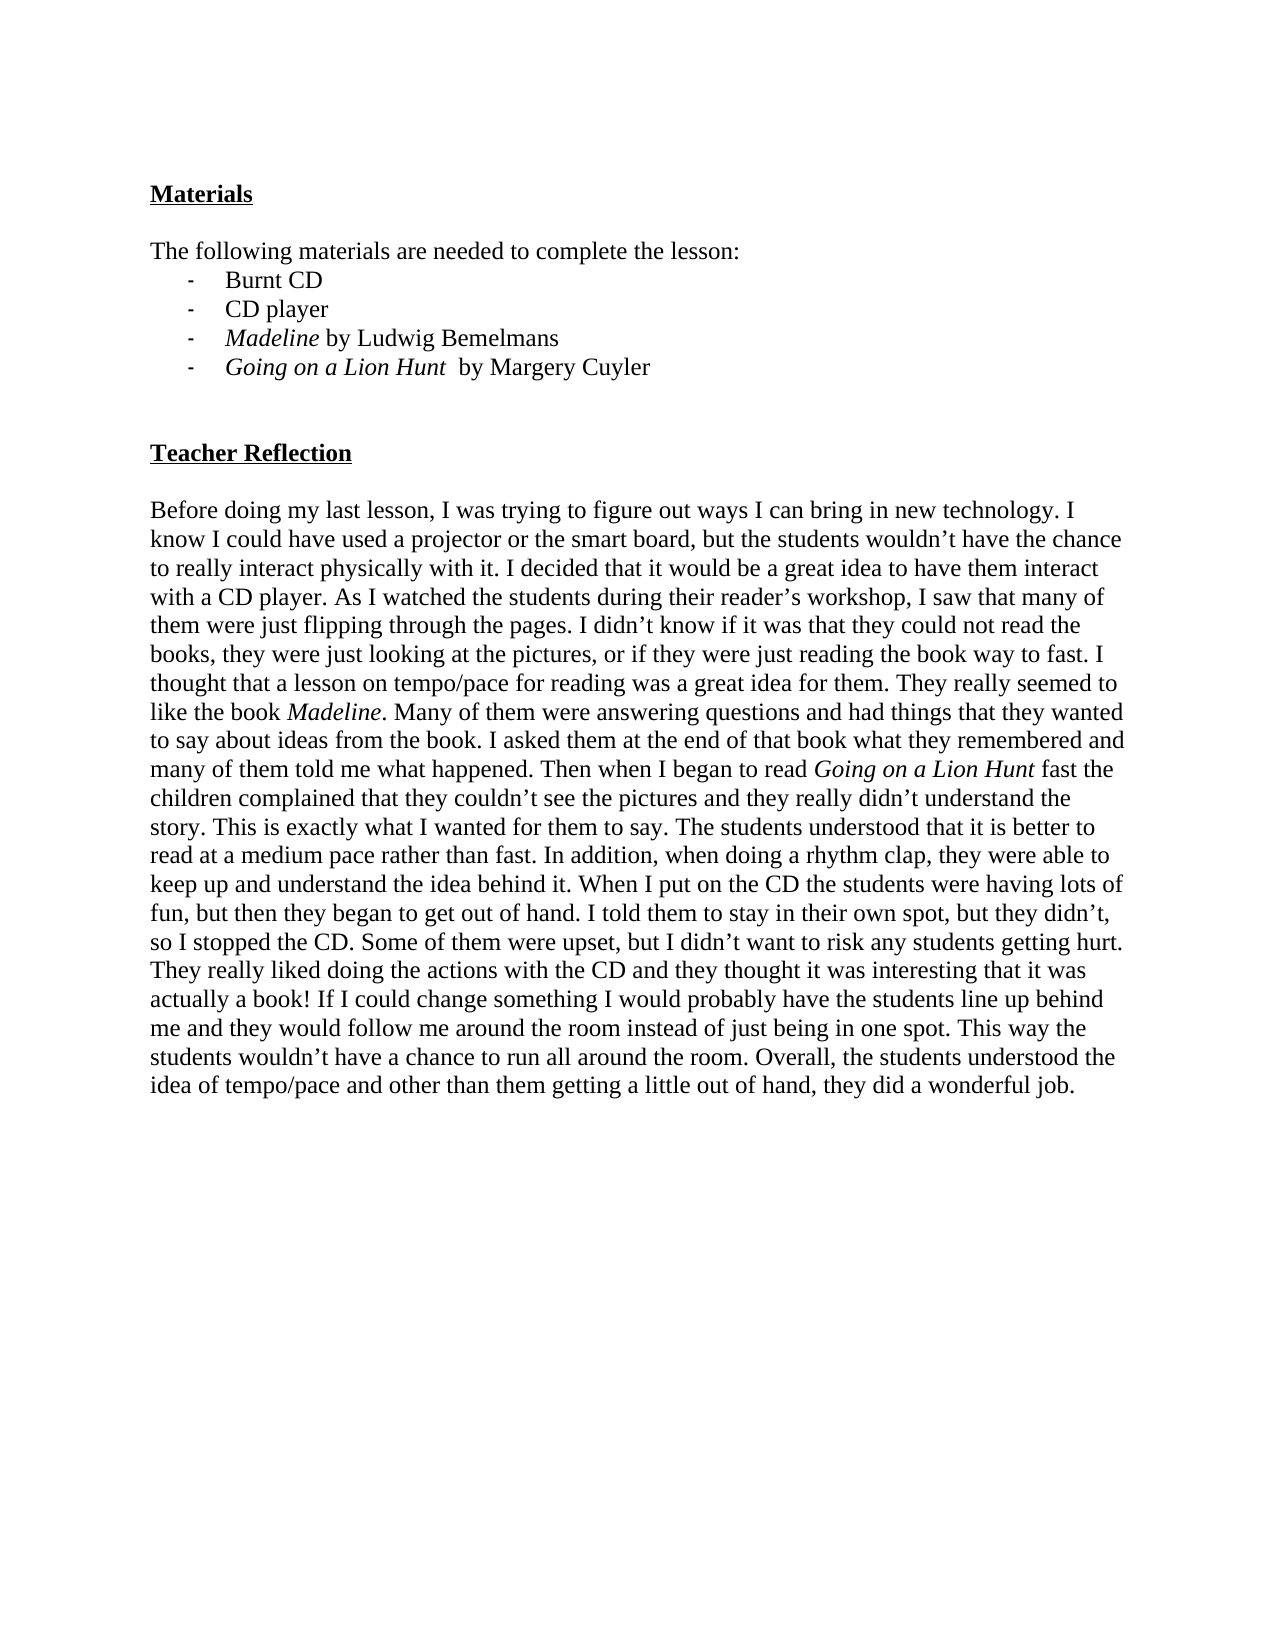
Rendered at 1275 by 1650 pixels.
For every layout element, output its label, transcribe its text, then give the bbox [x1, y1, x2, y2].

text Materials [150, 179, 1125, 207]
list Going on a Lion Hunt by Margery Cuyler [187, 352, 1125, 380]
list Madeline by Ludwig Bemelmans [187, 323, 1125, 352]
list CD player [187, 294, 1125, 323]
text Teacher Reflection [150, 438, 1125, 467]
list Burnt CD [187, 265, 1125, 294]
text Before doing my last lesson, I was trying to figure out ways I can bring in new technology. I know I could have used a projector or the smart board, but the students wouldn’t have the chance to really interact physically with it. I decided that it would be a great idea to have them interact with a CD player. As I watched the students during their reader’s workshop, I saw that many of them were just flipping through the pages. I didn’t know if it was that they could not read the books, they were just looking at the pictures, or if they were just reading the book way to fast. I thought that a lesson on tempo/pace for reading was a great idea for them. They really seemed to like the book Madeline. Many of them were answering questions and had things that they wanted to say about ideas from the book. I asked them at the end of that book what they remembered and many of them told me what happened. Then when I began to read Going on a Lion Hunt fast the children complained that they couldn’t see the pictures and they really didn’t understand the story. This is exactly what I wanted for them to say. The students understood that it is better to read at a medium pace rather than fast. In addition, when doing a rhythm clap, they were able to keep up and understand the idea behind it. When I put on the CD the students were having lots of fun, but then they began to get out of hand. I told them to stay in their own spot, but they didn’t, so I stopped the CD. Some of them were upset, but I didn’t want to risk any students getting hurt. They really liked doing the actions with the CD and they thought it was interesting that it was actually a book! If I could change something I would probably have the students line up behind me and they would follow me around the room instead of just being in one spot. This way the students wouldn’t have a chance to run all around the room. Overall, the students understood the idea of tempo/pace and other than them getting a little out of hand, they did a wonderful job. [150, 495, 1125, 1099]
text The following materials are needed to complete the lesson: [150, 236, 1125, 265]
